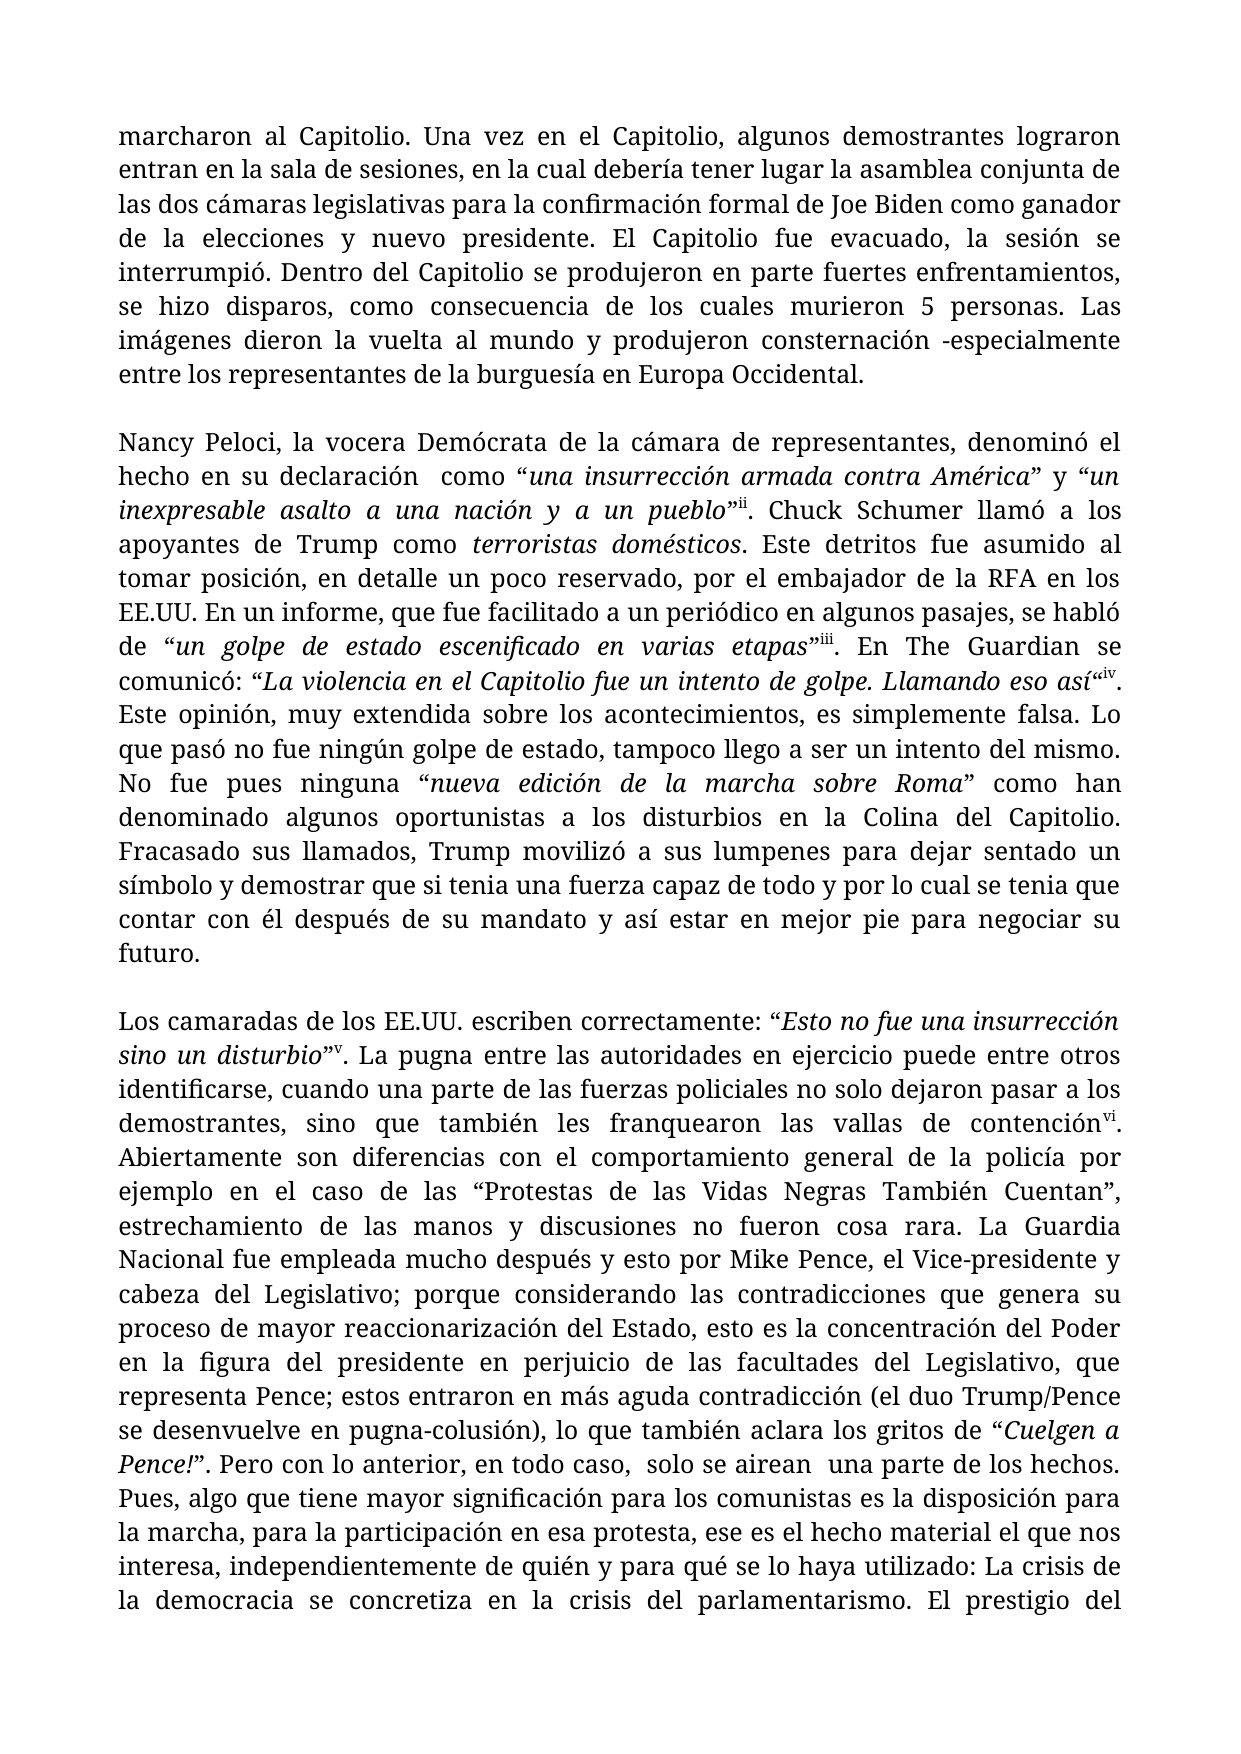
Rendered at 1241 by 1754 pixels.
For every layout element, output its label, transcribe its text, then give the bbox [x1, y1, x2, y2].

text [118, 1004, 1122, 1617]
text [118, 118, 1122, 391]
text Nancy Peloci, la vocera Demócrata de la cámara de representantes, denominó el hecho en su declaración como “una insurrección armada contra América” y “un inexpresable asalto a una nación y a un pueblo”. Chuck Schumer llamó a los apoyantes de Trump como terroristas domésticos. Este detritos fue asumido al tomar posición, en detalle un poco reservado, por el embajador de la RFA en los EE.UU. En un informe, que fue facilitado a un periódico en algunos pasajes, se habló de “un golpe de estado escenificado en varias etapas”. En The Guardian se comunicó: “La violencia en el Capitolio fue un intento de golpe. Llamando eso así“. Este opinión, muy extendida sobre los acontecimientos, es simplemente falsa. Lo que pasó no fue ningún golpe de estado, tampoco llego a ser un intento del mismo. No fue pues ninguna “nueva edición de la marcha sobre Roma” como han denominado algunos oportunistas a los disturbios en la Colina del Capitolio. Fracasado sus llamados, Trump movilizó a sus lumpenes para dejar sentado un símbolo y demostrar que si tenia una fuerza capaz de todo y por lo cual se tenia que contar con él después de su mandato y así estar en mejor pie para negociar su futuro. [118, 425, 1122, 970]
